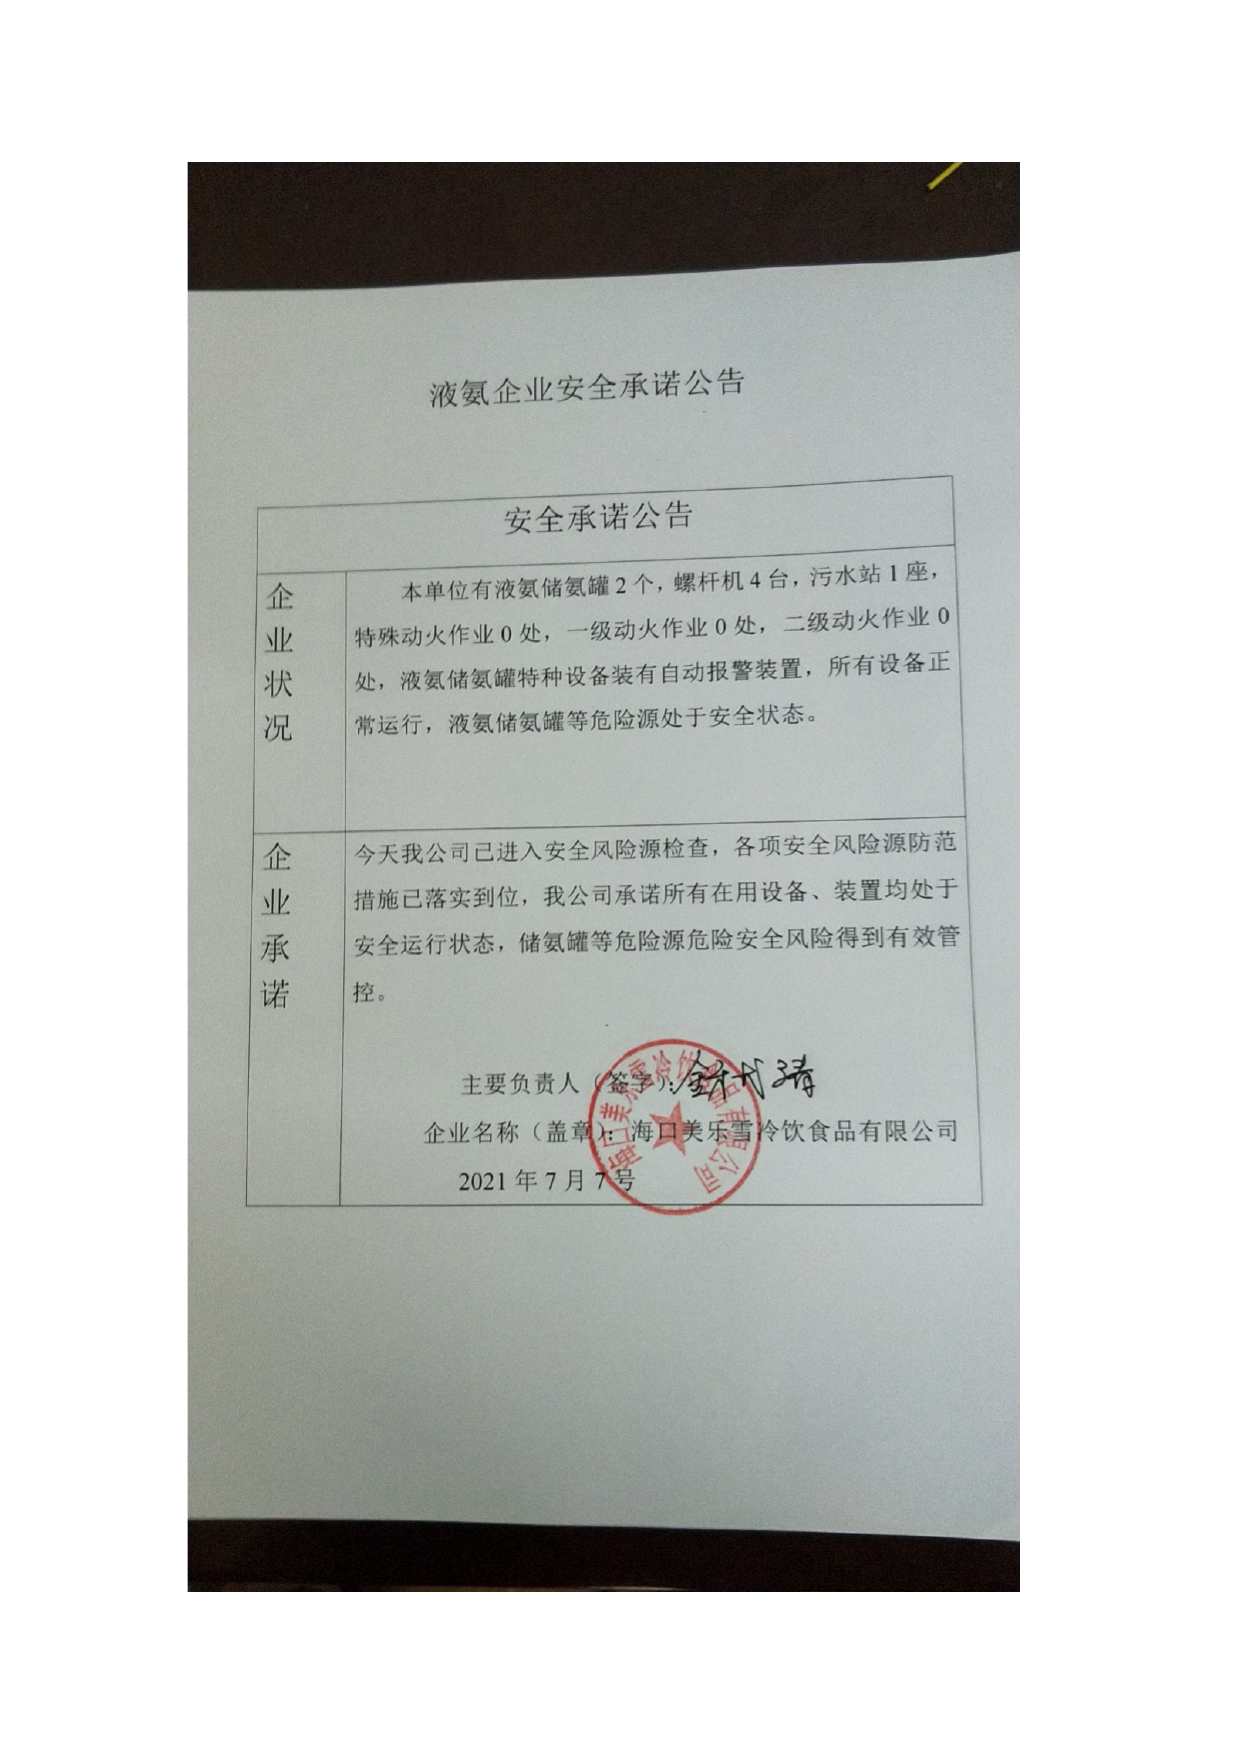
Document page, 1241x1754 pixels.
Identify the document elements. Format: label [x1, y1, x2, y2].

picture [187, 162, 1020, 1592]
